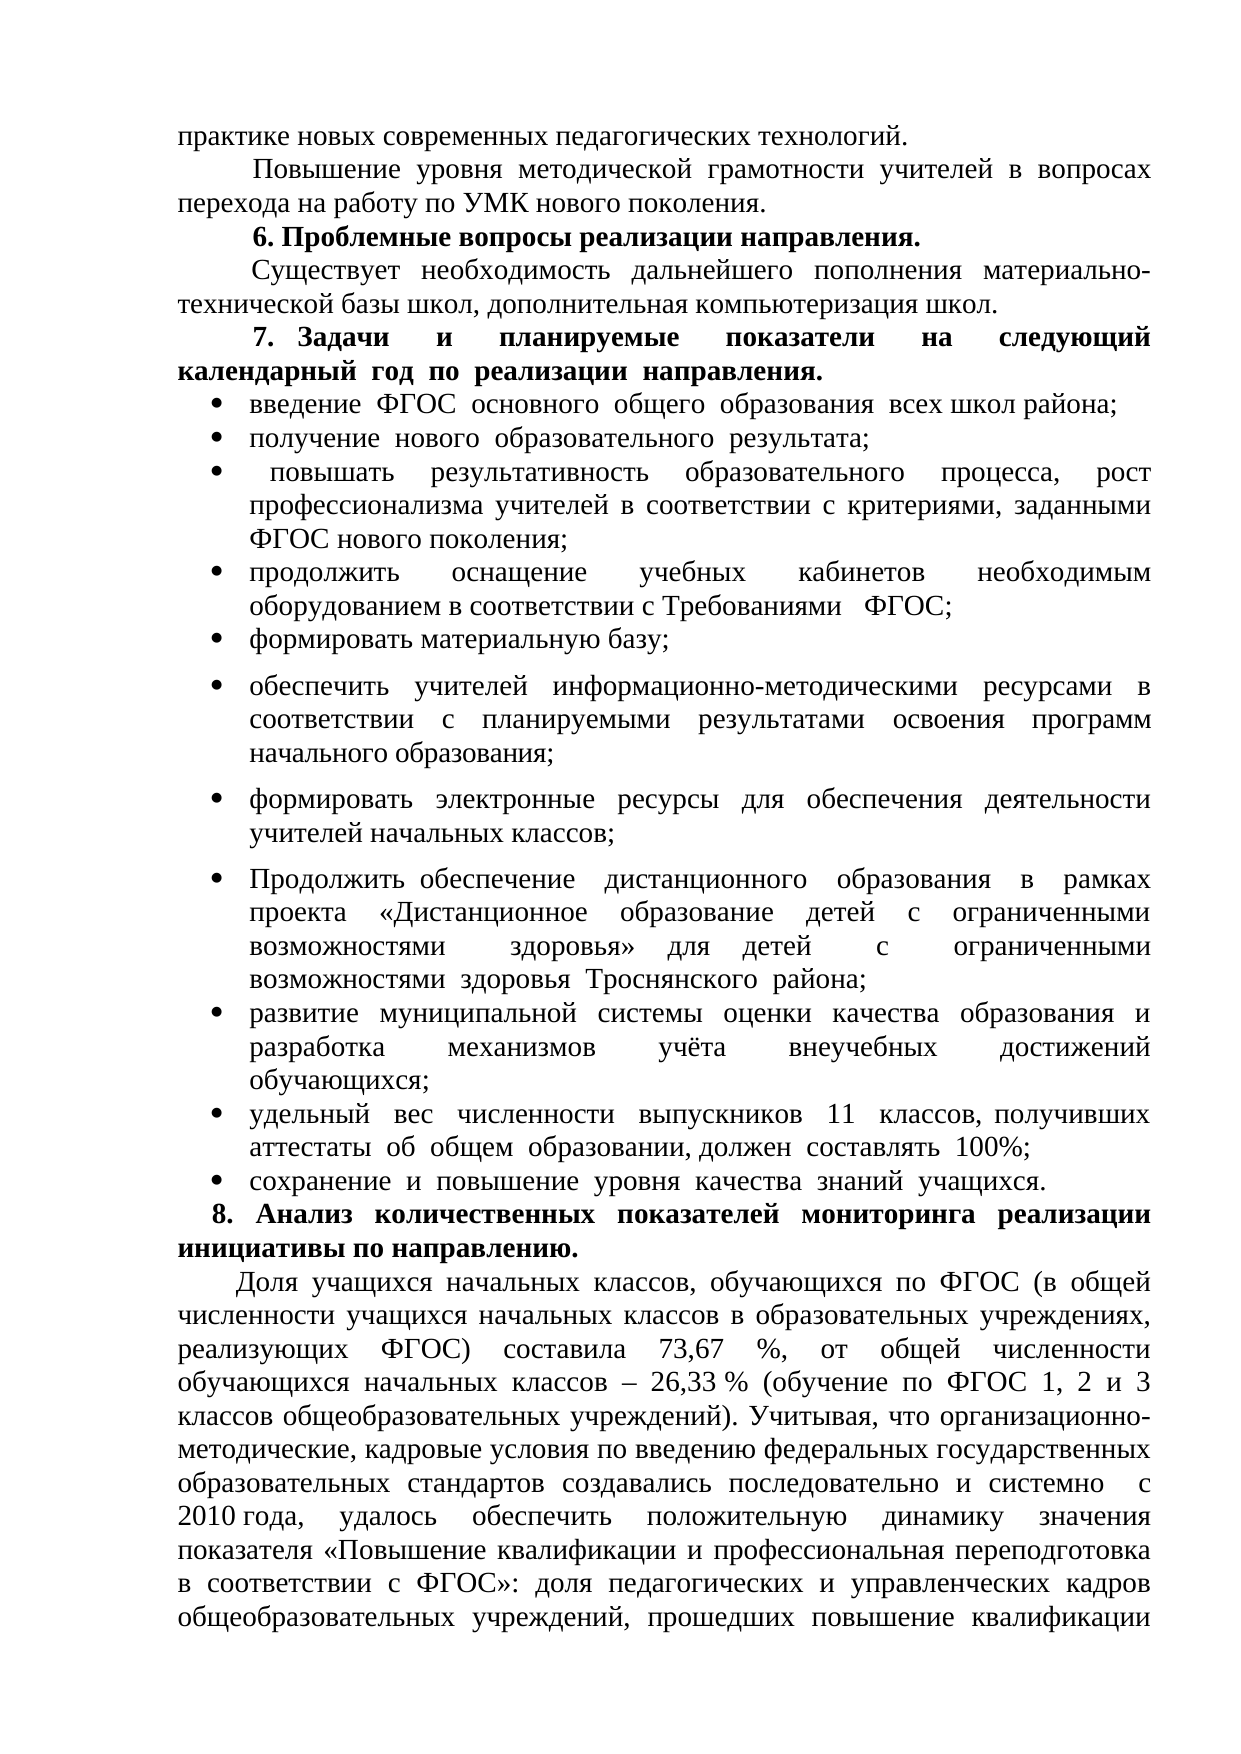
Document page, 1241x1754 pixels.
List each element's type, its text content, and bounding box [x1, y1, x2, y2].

list обеспечить учителей информационно-методическими ресурсами в соответствии с планируемыми результатами освоения программ начального образования; [212, 668, 1152, 768]
list повышать результативность образовательного процесса, рост профессионализма учителей в соответствии с критериями, заданными ФГОС нового поколения; [212, 454, 1152, 554]
list сохранение и повышение уровня качества знаний учащихся. [212, 1163, 1152, 1197]
list удельный вес численности выпускников 11 классов, получивших аттестаты об общем образовании, должен составлять 100%; [212, 1096, 1152, 1163]
text 6. Проблемные вопросы реализации направления. [177, 219, 1152, 252]
text 7. Задачи и планируемые показатели на следующий календарный год по реализации направления. [177, 319, 1152, 386]
text 8. Анализ количественных показателей мониторинга реализации инициативы по направлению. [177, 1197, 1152, 1264]
list продолжить оснащение учебных кабинетов необходимым оборудованием в соответствии с Требованиями ФГОС; [212, 554, 1152, 622]
text Повышение уровня методической грамотности учителей в вопросах перехода на работу по УМК нового поколения. [177, 152, 1152, 219]
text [177, 118, 1152, 152]
list Продолжить обеспечение дистанционного образования в рамках проекта «Дистанционное образование детей с ограниченными возможностями здоровья» для детей с ограниченными возможностями здоровья Троснянского района; [212, 861, 1152, 995]
list получение нового образовательного результата; [212, 420, 1152, 454]
list формировать электронные ресурсы для обеспечения деятельности учителей начальных классов; [212, 781, 1152, 848]
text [177, 1264, 1152, 1633]
list формировать материальную базу; [212, 622, 1152, 655]
text Существует необходимость дальнейшего пополнения материально-технической базы школ, дополнительная компьютеризация школ. [177, 252, 1152, 319]
list развитие муниципальной системы оценки качества образования и разработка механизмов учёта внеучебных достижений обучающихся; [212, 995, 1152, 1096]
list введение ФГОС основного общего образования всех школ района; [212, 386, 1152, 420]
